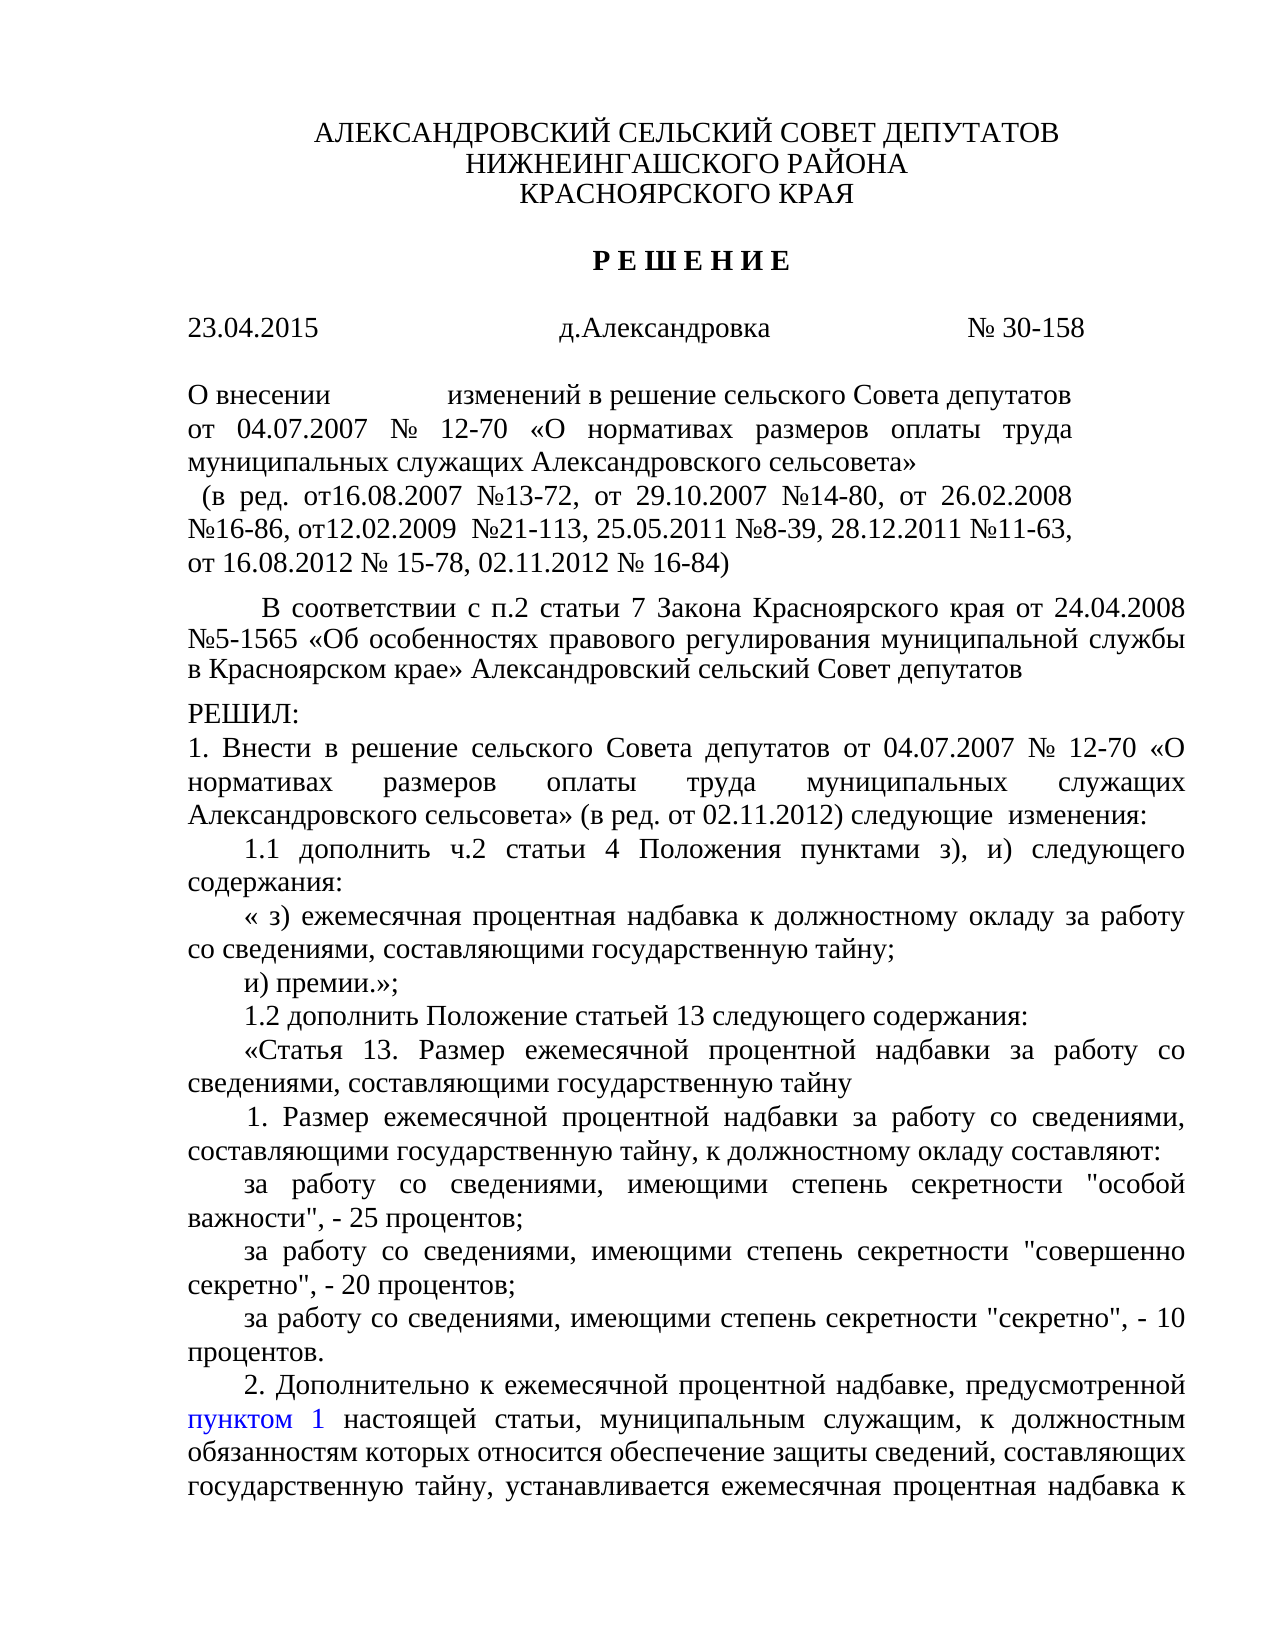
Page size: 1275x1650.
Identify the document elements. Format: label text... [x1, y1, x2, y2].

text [187, 1367, 1186, 1502]
subtitle Р Е Ш Е Н И Е [187, 243, 1195, 277]
text 1.1 дополнить ч.2 статьи 4 Положения пунктами з), и) следующего содержания: [187, 831, 1186, 898]
text 23.04.2015 д.Александровка № 30-158 [187, 310, 1195, 344]
text « з) ежемесячная процентная надбавка к должностному окладу за работу со сведениями, составляющими государственную тайну; [187, 898, 1186, 965]
text за работу со сведениями, имеющими степень секретности "совершенно секретно", - 20 процентов; [187, 1233, 1186, 1300]
text за работу со сведениями, имеющими степень секретности "секретно", - 10 процентов. [187, 1300, 1186, 1367]
text за работу со сведениями, имеющими степень секретности "особой важности", - 25 процентов; [187, 1166, 1186, 1233]
text НИЖНЕИНГАШСКОГО РАЙОНА [187, 149, 1186, 179]
text РЕШИЛ: [187, 699, 1186, 730]
text КРАСНОЯРСКОГО КРАЯ [187, 179, 1186, 210]
text (в ред. от16.08.2007 №13-72, от 29.10.2007 №14-80, от 26.02.2008 №16-86, от12.02.2009 №21-113, 25.05.2011 №8-39, 28.12.2011 №11-63, от 16.08.2012 № 15-78, 02.11.2012 № 16-84) [187, 478, 1073, 579]
text В соответствии с п.2 статьи 7 Закона Красноярского края от 24.04.2008 №5-1565 «Об особенностях правового регулирования муниципальной службы в Красноярском крае» Александровский сельский Совет депутатов [187, 593, 1186, 685]
text О внесении изменений в решение сельского Совета депутатов от 04.07.2007 № 12-70 «О нормативах размеров оплаты труда муниципальных служащих Александровского сельсовета» [187, 377, 1073, 478]
text 1.2 дополнить Положение статьей 13 следующего содержания: [187, 998, 1186, 1032]
text «Статья 13. Размер ежемесячной процентной надбавки за работу со сведениями, составляющими государственную тайну [187, 1032, 1186, 1099]
text 1. Внести в решение сельского Совета депутатов от 04.07.2007 № 12-70 «О нормативах размеров оплаты труда муниципальных служащих Александровского сельсовета» (в ред. от 02.11.2012) следующие изменения: [187, 730, 1186, 831]
text АЛЕКСАНДРОВСКИЙ СЕЛЬСКИЙ СОВЕТ ДЕПУТАТОВ [187, 118, 1186, 149]
text 1. Размер ежемесячной процентной надбавки за работу со сведениями, составляющими государственную тайну, к должностному окладу составляют: [187, 1099, 1186, 1166]
text и) премии.»; [187, 965, 1186, 998]
